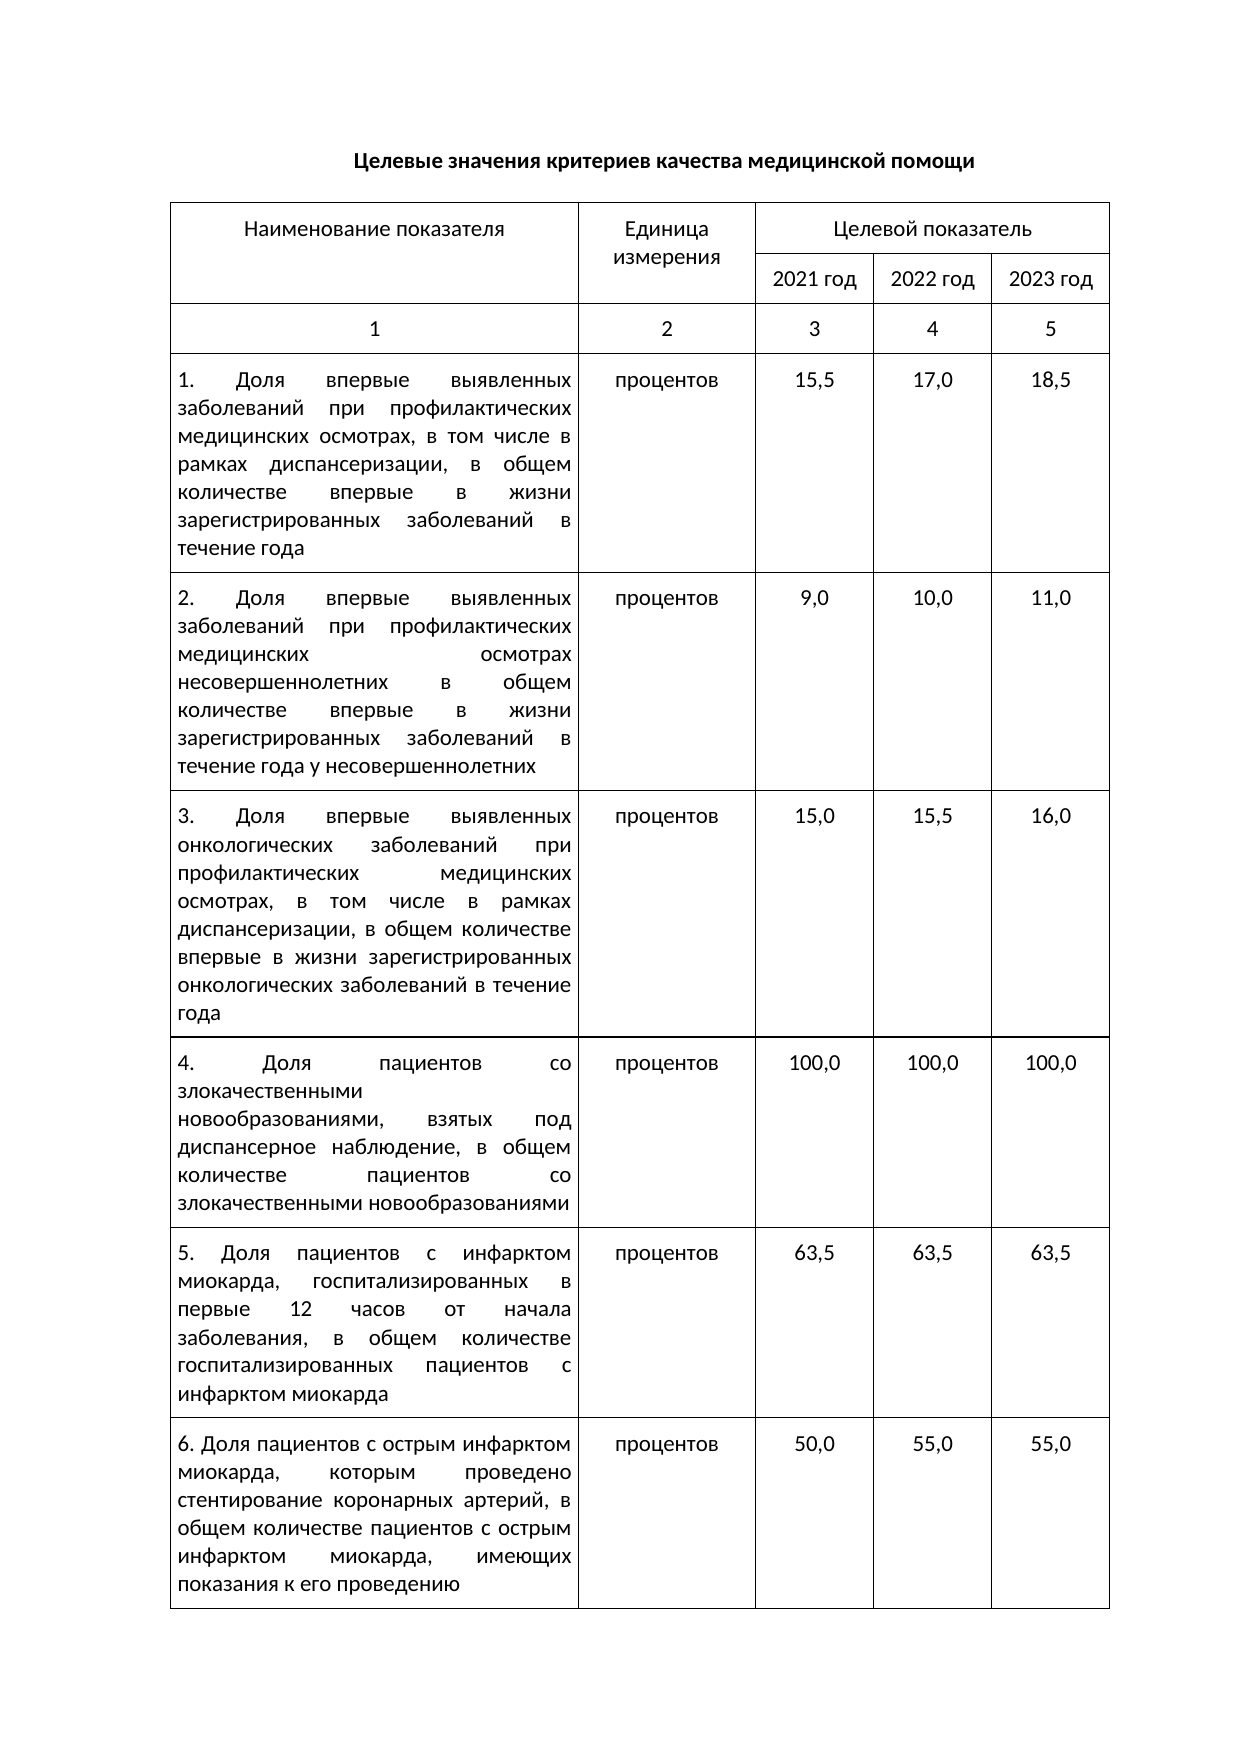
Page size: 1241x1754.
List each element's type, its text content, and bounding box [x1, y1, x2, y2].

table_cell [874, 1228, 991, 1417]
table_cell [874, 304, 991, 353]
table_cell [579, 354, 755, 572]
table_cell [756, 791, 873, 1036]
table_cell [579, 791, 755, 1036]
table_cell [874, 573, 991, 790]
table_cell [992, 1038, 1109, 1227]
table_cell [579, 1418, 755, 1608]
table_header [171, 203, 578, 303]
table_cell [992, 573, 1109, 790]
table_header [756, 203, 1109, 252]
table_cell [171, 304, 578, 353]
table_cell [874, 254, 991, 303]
title Целевые значения критериев качества медицинской помощи [177, 146, 1152, 174]
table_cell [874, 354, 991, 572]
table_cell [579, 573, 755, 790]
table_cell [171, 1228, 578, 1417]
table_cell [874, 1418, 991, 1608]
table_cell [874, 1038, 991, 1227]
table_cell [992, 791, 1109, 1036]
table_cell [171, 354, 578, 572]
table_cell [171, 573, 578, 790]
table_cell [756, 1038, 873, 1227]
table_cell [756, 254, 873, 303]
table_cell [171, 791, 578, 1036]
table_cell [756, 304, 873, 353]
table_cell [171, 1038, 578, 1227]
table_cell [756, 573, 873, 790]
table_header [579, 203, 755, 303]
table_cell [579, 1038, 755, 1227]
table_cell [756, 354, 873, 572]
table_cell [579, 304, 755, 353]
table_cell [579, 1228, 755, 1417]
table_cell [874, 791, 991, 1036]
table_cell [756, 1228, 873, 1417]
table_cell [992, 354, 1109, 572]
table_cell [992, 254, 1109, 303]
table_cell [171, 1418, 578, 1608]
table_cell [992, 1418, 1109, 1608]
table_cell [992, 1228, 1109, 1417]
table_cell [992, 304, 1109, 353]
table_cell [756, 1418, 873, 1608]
